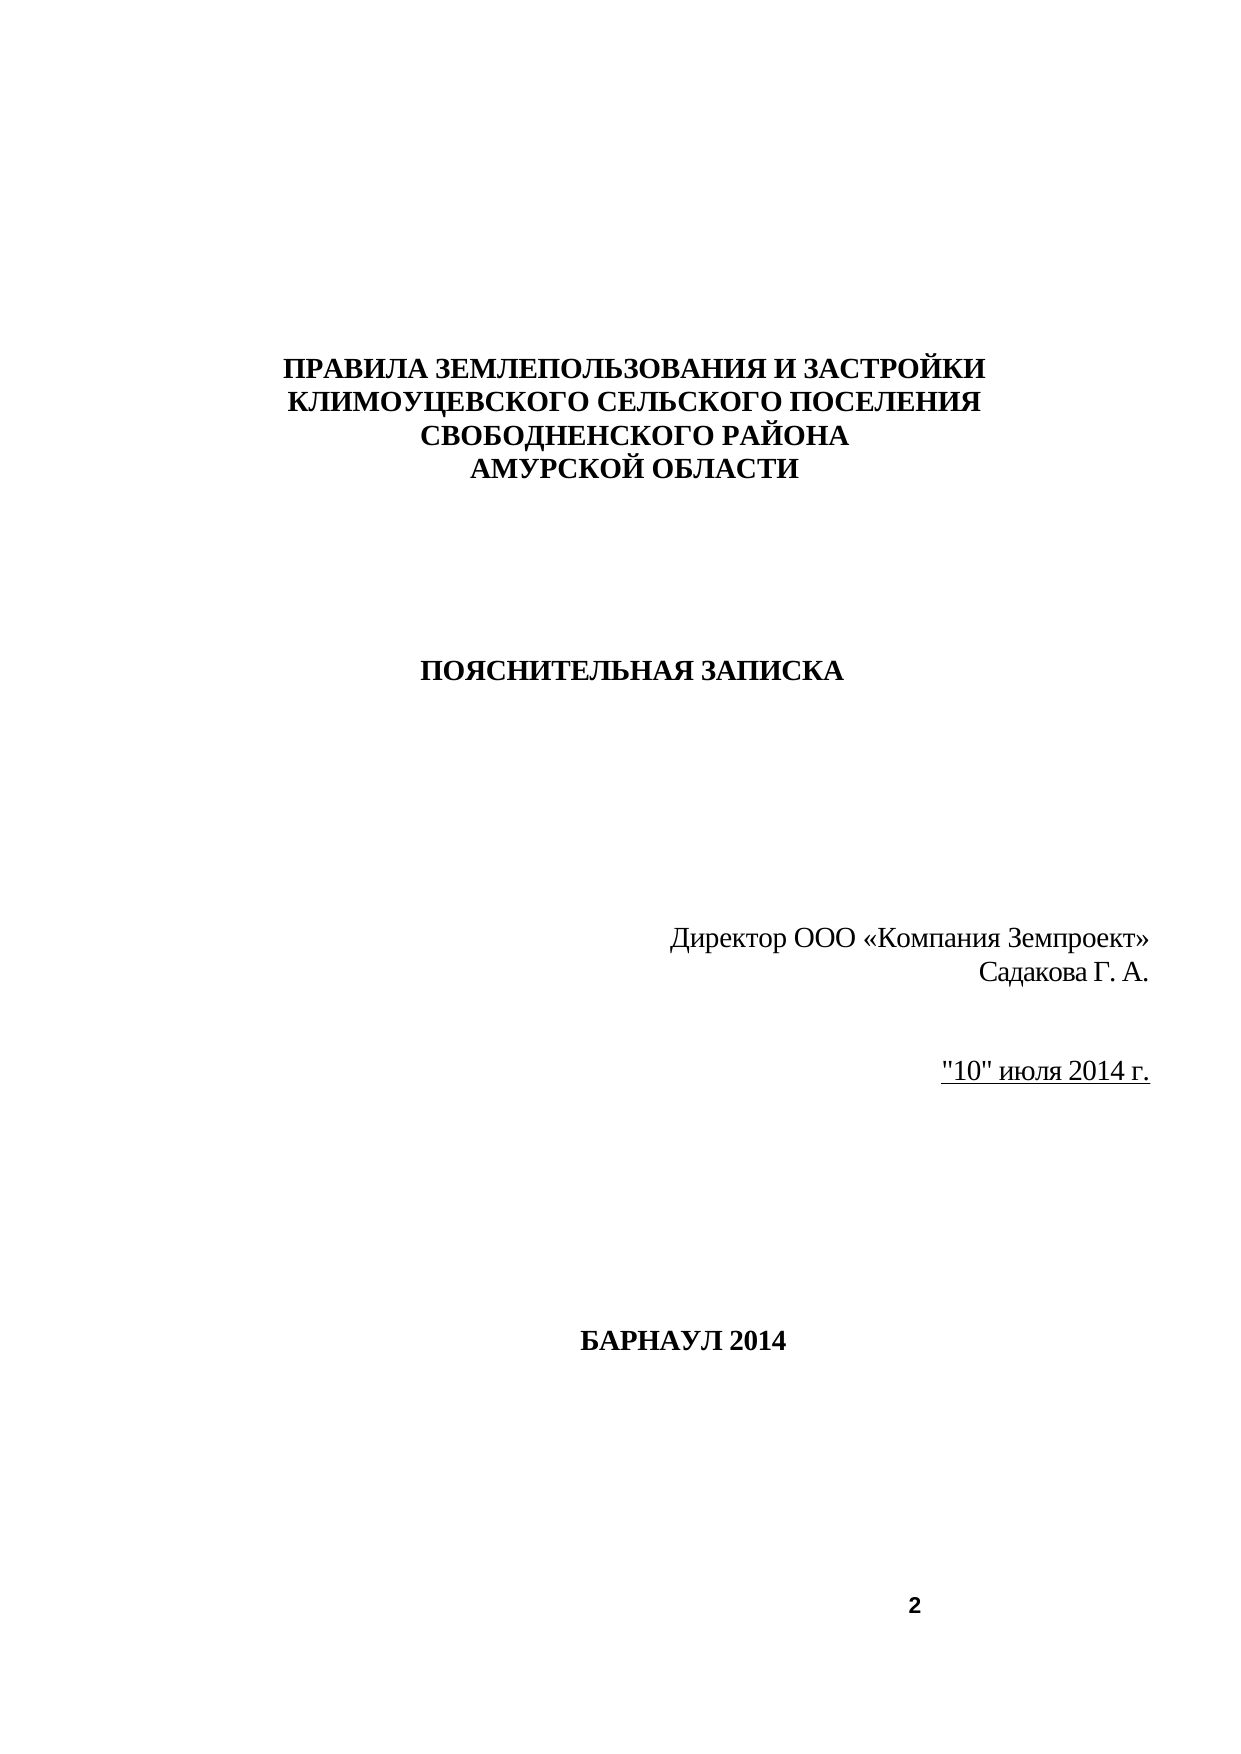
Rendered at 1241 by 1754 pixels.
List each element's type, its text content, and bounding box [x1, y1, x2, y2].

text "10" июля 2014 г. [761, 1053, 1150, 1087]
text Директор ООО «Компания Земпроект» [280, 920, 1150, 954]
text КЛИМОУЦЕВСКОГО СЕЛЬСКОГО ПОСЕЛЕНИЯ [280, 385, 989, 418]
text Садакова Г. А. [280, 954, 1150, 987]
text СВОБОДНЕНСКОГО РАЙОНА [280, 418, 989, 452]
text 2 [580, 1592, 1150, 1618]
text ПРАВИЛА ЗЕМЛЕПОЛЬЗОВАНИЯ И ЗАСТРОЙКИ [280, 351, 988, 385]
text БАРНАУЛ 2014 [580, 1323, 1150, 1356]
text АМУРСКОЙ ОБЛАСТИ [280, 452, 988, 485]
text ПОЯСНИТЕЛЬНАЯ ЗАПИСКА [420, 653, 1150, 686]
